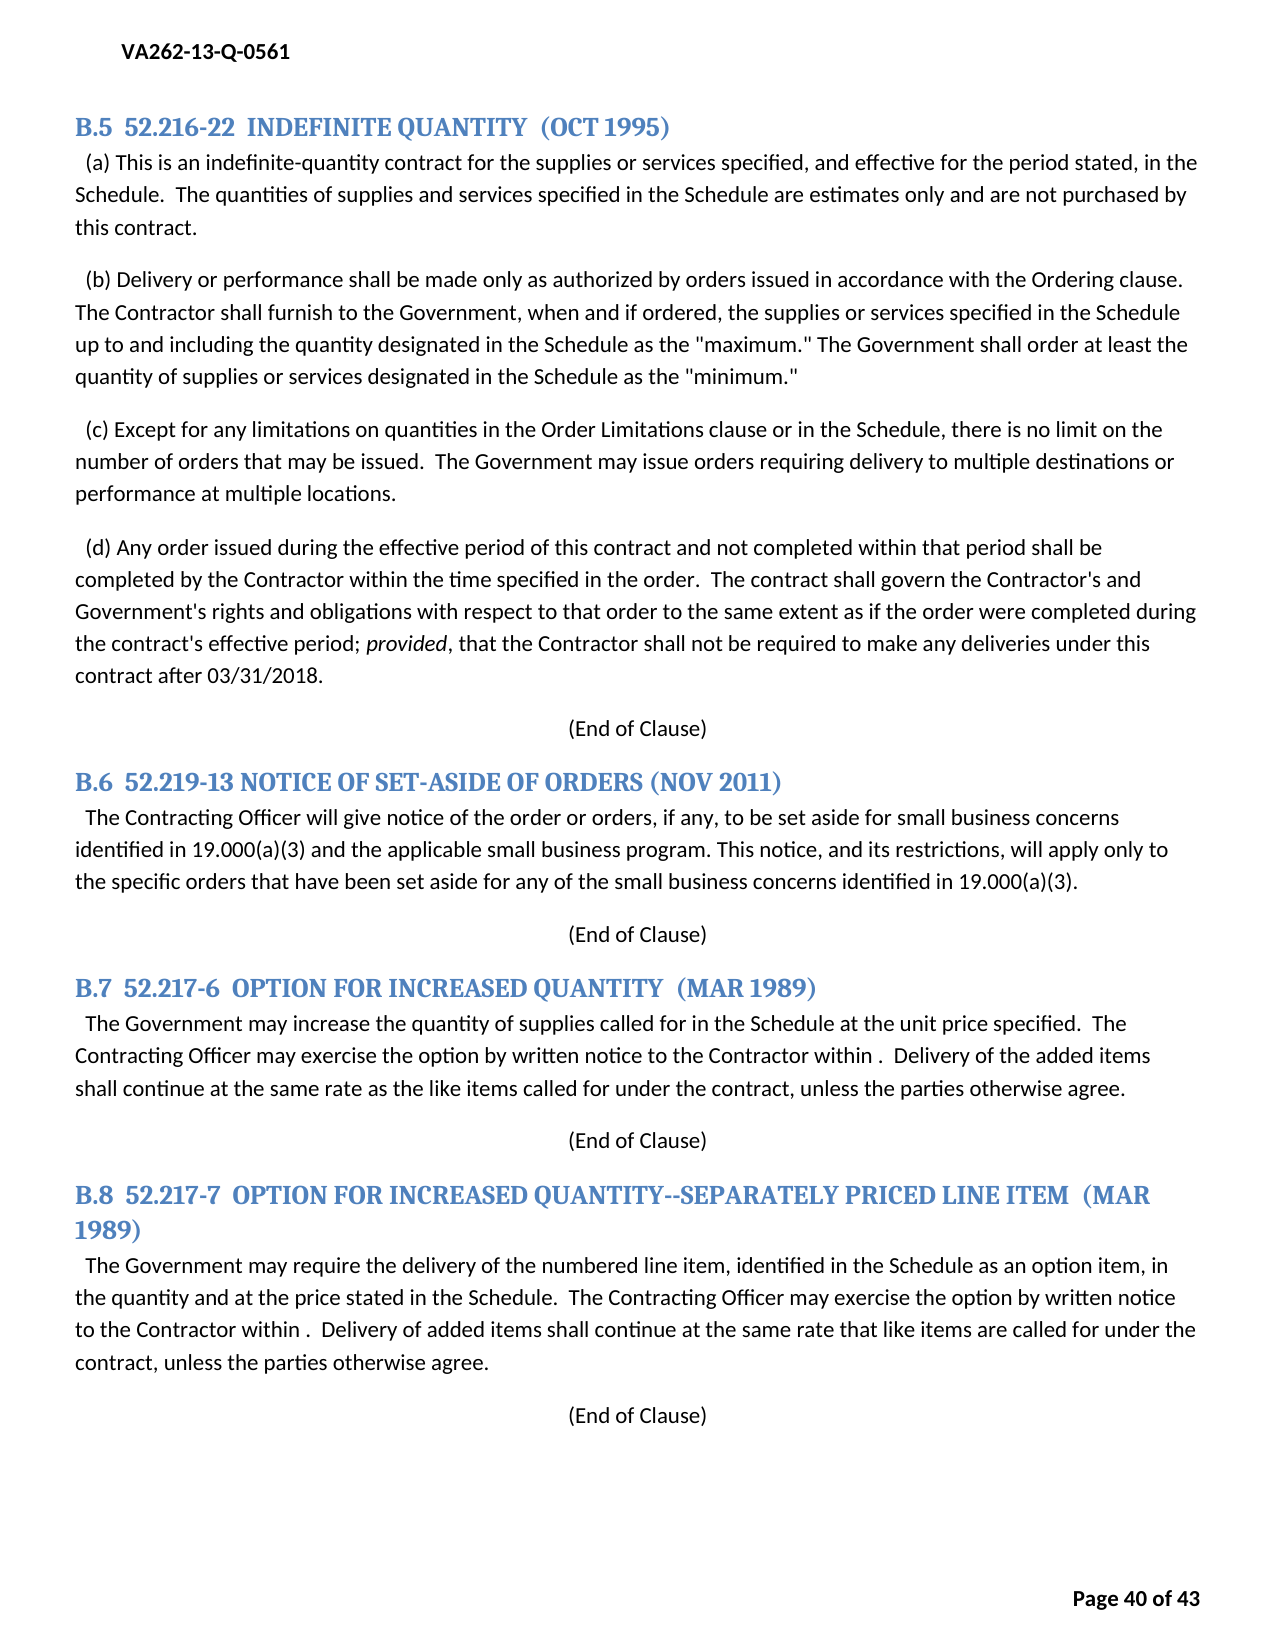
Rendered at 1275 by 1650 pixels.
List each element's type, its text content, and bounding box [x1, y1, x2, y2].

text The Government may require the delivery of the numbered line item, identified in the Schedule as an option item, in the quantity and at the price stated in the Schedule. The Contracting Officer may exercise the option by written notice to the Contractor within . Delivery of added items shall continue at the same rate that like items are called for under the contract, unless the parties otherwise agree. [75, 1251, 1200, 1376]
text (End of Clause) [75, 921, 1200, 948]
text (End of Clause) [75, 714, 1200, 742]
subtitle B.5 52.216-22 INDEFINITE QUANTITY (OCT 1995) [75, 112, 1200, 144]
subtitle B.8 52.217-7 OPTION FOR INCREASED QUANTITY--SEPARATELY PRICED LINE ITEM (MAR 1989) [75, 1180, 1200, 1247]
text (End of Clause) [75, 1401, 1200, 1429]
text (b) Delivery or performance shall be made only as authorized by orders issued in accordance with the Ordering clause. The Contractor shall furnish to the Government, when and if ordered, the supplies or services specified in the Schedule up to and including the quantity designated in the Schedule as the "maximum." The Government shall order at least the quantity of supplies or services designated in the Schedule as the "minimum." [75, 266, 1200, 390]
text (c) Except for any limitations on quantities in the Order Limitations clause or in the Schedule, there is no limit on the number of orders that may be issued. The Government may issue orders requiring delivery to multiple destinations or performance at multiple locations. [75, 415, 1200, 508]
text The Government may increase the quantity of supplies called for in the Schedule at the unit price specified. The Contracting Officer may exercise the option by written notice to the Contractor within . Delivery of the added items shall continue at the same rate as the like items called for under the contract, unless the parties otherwise agree. [75, 1009, 1200, 1102]
text The Contracting Officer will give notice of the order or orders, if any, to be set aside for small business concerns identified in 19.000(a)(3) and the applicable small business program. This notice, and its restrictions, will apply only to the specific orders that have been set aside for any of the small business concerns identified in 19.000(a)(3). [75, 803, 1200, 896]
text (d) Any order issued during the effective period of this contract and not completed within that period shall be completed by the Contractor within the time specified in the order. The contract shall govern the Contractor's and Government's rights and obligations with respect to that order to the same extent as if the order were completed during the contract's effective period; provided, that the Contractor shall not be required to make any deliveries under this contract after 03/31/2018. [75, 533, 1200, 689]
subtitle B.6 52.219-13 NOTICE OF SET-ASIDE OF ORDERS (NOV 2011) [75, 767, 1200, 798]
subtitle B.7 52.217-6 OPTION FOR INCREASED QUANTITY (MAR 1989) [75, 973, 1200, 1005]
text (a) This is an indefinite-quantity contract for the supplies or services specified, and effective for the period stated, in the Schedule. The quantities of supplies and services specified in the Schedule are estimates only and are not purchased by this contract. [75, 148, 1200, 241]
text (End of Clause) [75, 1127, 1200, 1155]
